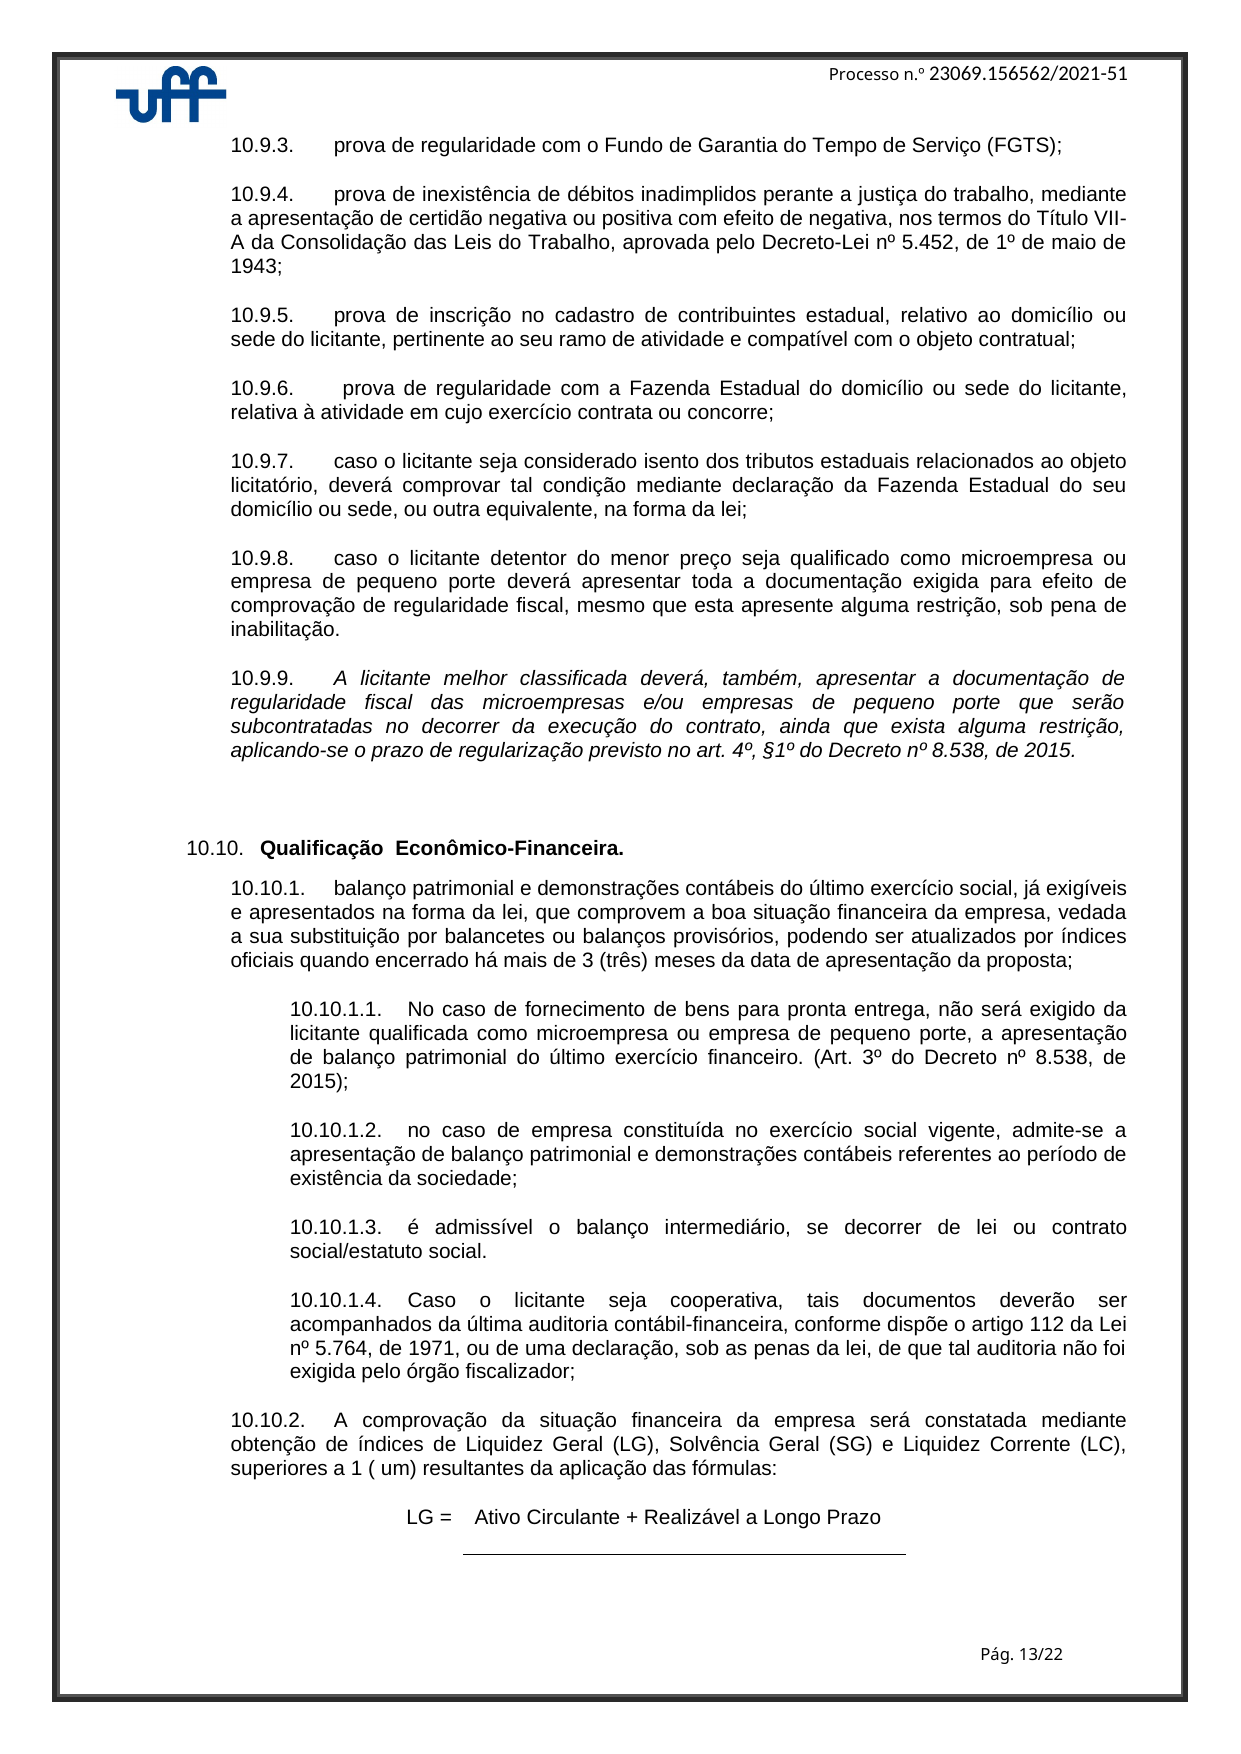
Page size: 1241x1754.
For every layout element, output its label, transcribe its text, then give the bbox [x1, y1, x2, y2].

list Qualificação Econômico-Financeira. [186, 836, 1128, 860]
list caso o licitante seja considerado isento dos tributos estaduais relacionados ao objeto licitatório, deverá comprovar tal condição mediante declaração da Fazenda Estadual do seu domicílio ou sede, ou outra equivalente, na forma da lei; [230, 448, 1128, 520]
table_header LG = [230, 1505, 463, 1554]
list balanço patrimonial e demonstrações contábeis do último exercício social, já exigíveis e apresentados na forma da lei, que comprovem a boa situação financeira da empresa, vedada a sua substituição por balancetes ou balanços provisórios, podendo ser atualizados por índices oficiais quando encerrado há mais de 3 (três) meses da data de apresentação da proposta; [230, 876, 1128, 972]
list caso o licitante detentor do menor preço seja qualificado como microempresa ou empresa de pequeno porte deverá apresentar toda a documentação exigida para efeito de comprovação de regularidade fiscal, mesmo que esta apresente alguma restrição, sob pena de inabilitação. [230, 545, 1128, 641]
list no caso de empresa constituída no exercício social vigente, admite-se a apresentação de balanço patrimonial e demonstrações contábeis referentes ao período de existência da sociedade; [289, 1118, 1128, 1189]
list prova de regularidade com o Fundo de Garantia do Tempo de Serviço (FGTS); [230, 133, 1128, 157]
list prova de inscrição no cadastro de contribuintes estadual, relativo ao domicílio ou sede do licitante, pertinente ao seu ramo de atividade e compatível com o objeto contratual; [230, 303, 1128, 351]
list Caso o licitante seja cooperativa, tais documentos deverão ser acompanhados da última auditoria contábil-financeira, conforme dispõe o artigo 112 da Lei nº 5.764, de 1971, ou de uma declaração, sob as penas da lei, de que tal auditoria não foi exigida pelo órgão fiscalizador; [289, 1287, 1128, 1383]
table_header Ativo Circulante + Realizável a Longo Prazo [463, 1505, 906, 1554]
list prova de regularidade com a Fazenda Estadual do domicílio ou sede do licitante, relativa à atividade em cujo exercício contrata ou concorre; [230, 376, 1128, 423]
list No caso de fornecimento de bens para pronta entrega, não será exigido da licitante qualificada como microempresa ou empresa de pequeno porte, a apresentação de balanço patrimonial do último exercício financeiro. (Art. 3º do Decreto nº 8.538, de 2015); [289, 997, 1128, 1093]
picture [114, 66, 227, 128]
list é admissível o balanço intermediário, se decorrer de lei ou contrato social/estatuto social. [289, 1214, 1128, 1262]
list A licitante melhor classificada deverá, também, apresentar a documentação de regularidade fiscal das microempresas e/ou empresas de pequeno porte que serão subcontratadas no decorrer da execução do contrato, ainda que exista alguma restrição, aplicando-se o prazo de regularização previsto no art. 4º, §1º do Decreto nº 8.538, de 2015. [230, 666, 1128, 762]
list A comprovação da situação financeira da empresa será constatada mediante obtenção de índices de Liquidez Geral (LG), Solvência Geral (SG) e Liquidez Corrente (LC), superiores a 1 ( um) resultantes da aplicação das fórmulas: [230, 1408, 1128, 1480]
list prova de inexistência de débitos inadimplidos perante a justiça do trabalho, mediante a apresentação de certidão negativa ou positiva com efeito de negativa, nos termos do Título VII-A da Consolidação das Leis do Trabalho, aprovada pelo Decreto-Lei nº 5.452, de 1º de maio de 1943; [230, 182, 1128, 278]
